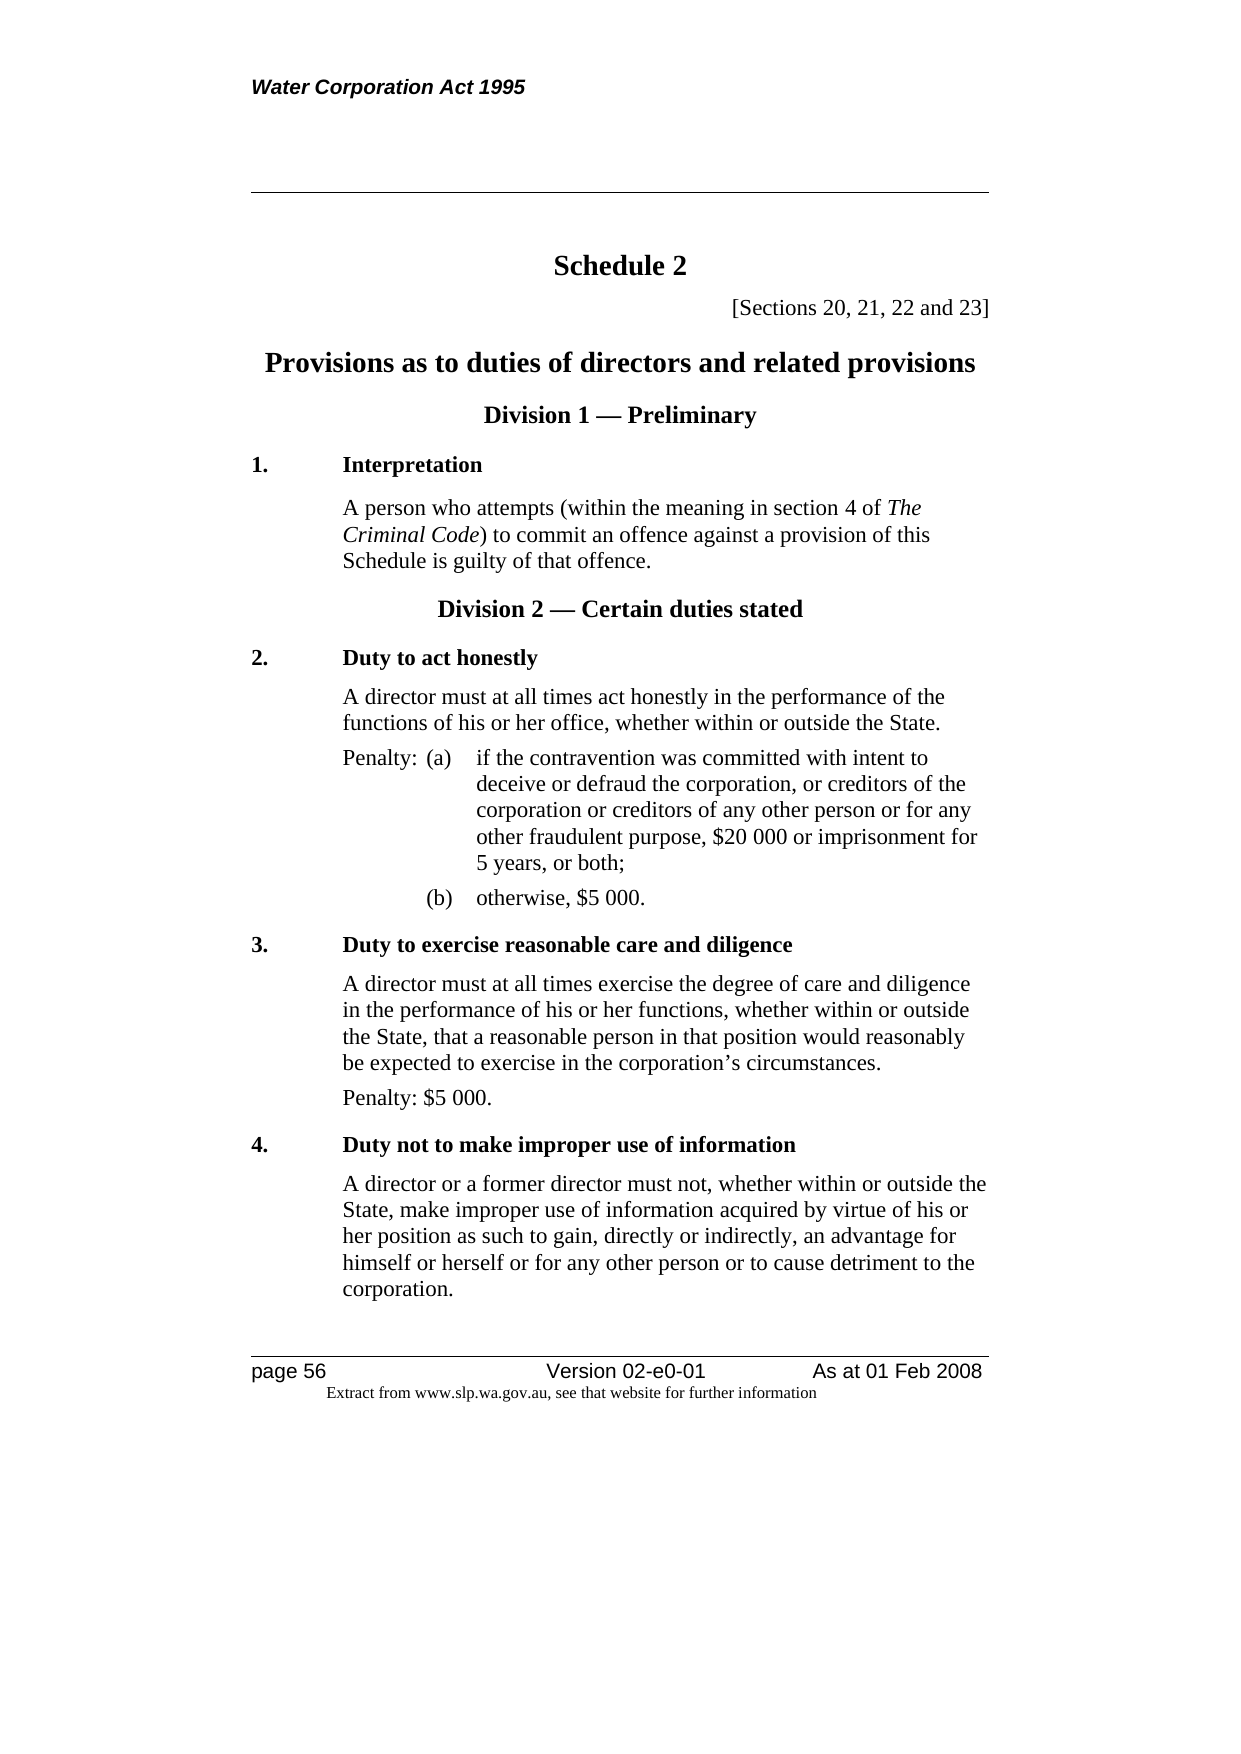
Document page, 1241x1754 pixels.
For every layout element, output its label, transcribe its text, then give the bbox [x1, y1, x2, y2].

text A director must at all times exercise the degree of care and diligence in the performance of his or her functions, whether within or outside the State, that a reasonable person in that position would reasonably be expected to exercise in the corporation’s circumstances. [251, 970, 989, 1075]
subtitle Division 1 — Preliminary [251, 400, 989, 428]
text [Sections 20, 21, 22 and 23] [251, 294, 989, 320]
subtitle Division 2 — Certain duties stated [251, 594, 989, 623]
subtitle 1. Interpretation [251, 451, 989, 478]
text A person who attempts (within the meaning in section 4 of The Criminal Code) to commit an offence against a provision of this Schedule is guilty of that offence. [251, 494, 989, 573]
subtitle 4. Duty not to make improper use of information [251, 1131, 989, 1157]
text A director must at all times act honestly in the performance of the functions of his or her office, whether within or outside the State. [251, 683, 989, 736]
text Penalty: $5 000. [251, 1084, 989, 1110]
subtitle 2. Duty to act honestly [251, 644, 989, 670]
subtitle Provisions as to duties of directors and related provisions [251, 345, 989, 379]
text Penalty: (a) if the contravention was committed with intent to deceive or defraud the corporation, or creditors of the corporation or creditors of any other person or for any other fraudulent purpose, $20 000 or imprisonment for 5 years, or both; [251, 744, 989, 876]
subtitle 3. Duty to exercise reasonable care and diligence [251, 931, 989, 957]
text (b) otherwise, $5 000. [251, 884, 989, 910]
subtitle Schedule 2 [251, 248, 989, 282]
text A director or a former director must not, whether within or outside the State, make improper use of information acquired by virtue of his or her position as such to gain, directly or indirectly, an advantage for himself or herself or for any other person or to cause detriment to the corporation. [251, 1170, 989, 1302]
